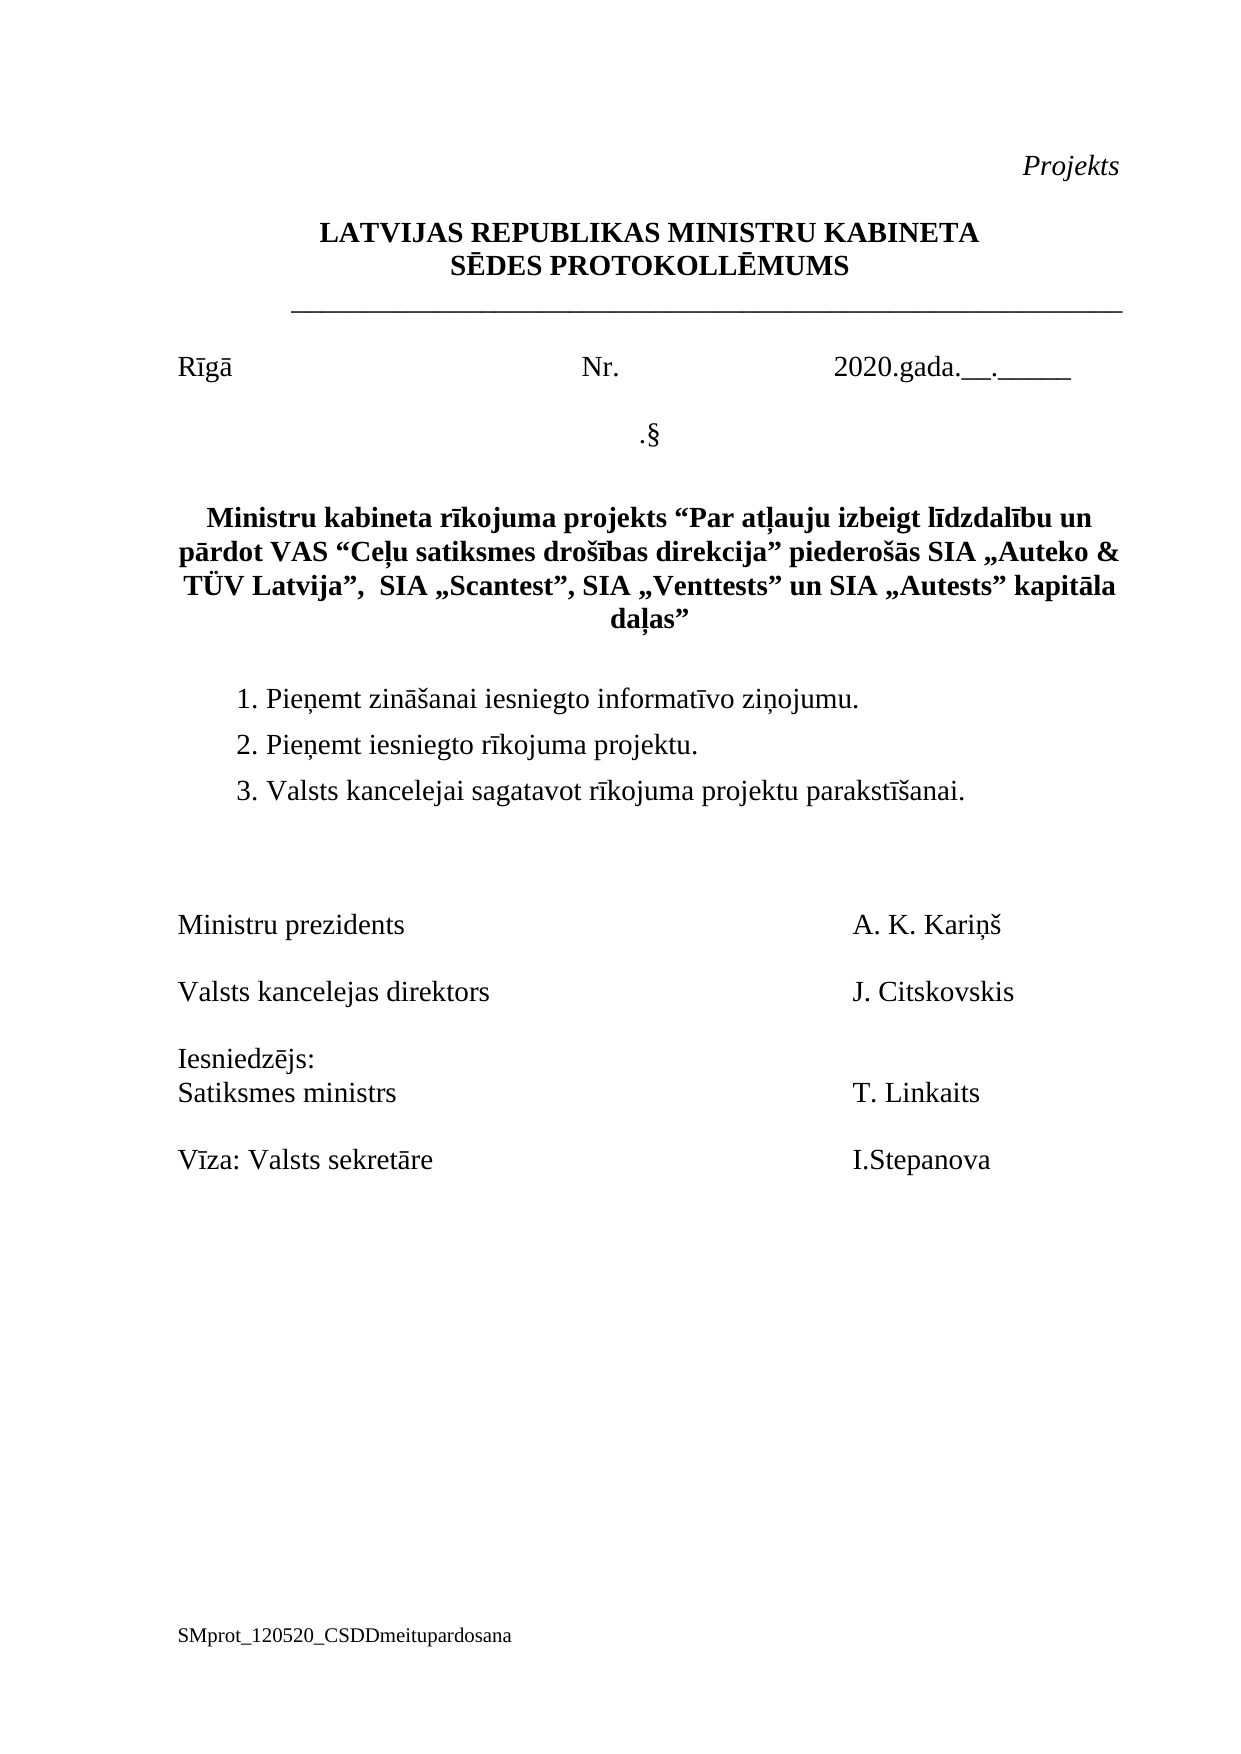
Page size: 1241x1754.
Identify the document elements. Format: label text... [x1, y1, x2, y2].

list Pieņemt zināšanai iesniegto informatīvo ziņojumu. [177, 681, 1122, 714]
text LATVIJAS REPUBLIKAS MINISTRU KABINETA [177, 215, 1122, 248]
text Ministru kabineta rīkojuma projekts “Par atļauju izbeigt līdzdalību un pārdot VAS “Ceļu satiksmes drošības direkcija” piederošās SIA „Auteko & TÜV Latvija”, SIA „Scantest”, SIA „Venttests” un SIA „Autests” kapitāla daļas” [177, 501, 1122, 635]
text Satiksmes ministrs T. Linkaits [177, 1075, 1122, 1108]
text Vīza: Valsts sekretāre I.Stepanova [177, 1142, 1122, 1175]
list Valsts kancelejai sagatavot rīkojuma projektu parakstīšanai. [177, 773, 1122, 806]
text Rīgā Nr. 2020.gada.__._____ [177, 349, 1122, 382]
text _________________________________________________________ [177, 282, 1122, 315]
text Iesniedzējs: [177, 1041, 1122, 1075]
text Valsts kancelejas direktors J. Citskovskis [177, 974, 1122, 1008]
text .§ [177, 416, 1122, 449]
list Ministru prezidents A. K. Kariņš [177, 907, 1122, 941]
text SĒDES PROTOKOLLĒMUMS [177, 248, 1122, 282]
text Projekts [177, 148, 1122, 181]
list Pieņemt iesniegto rīkojuma projektu. [177, 727, 1122, 760]
